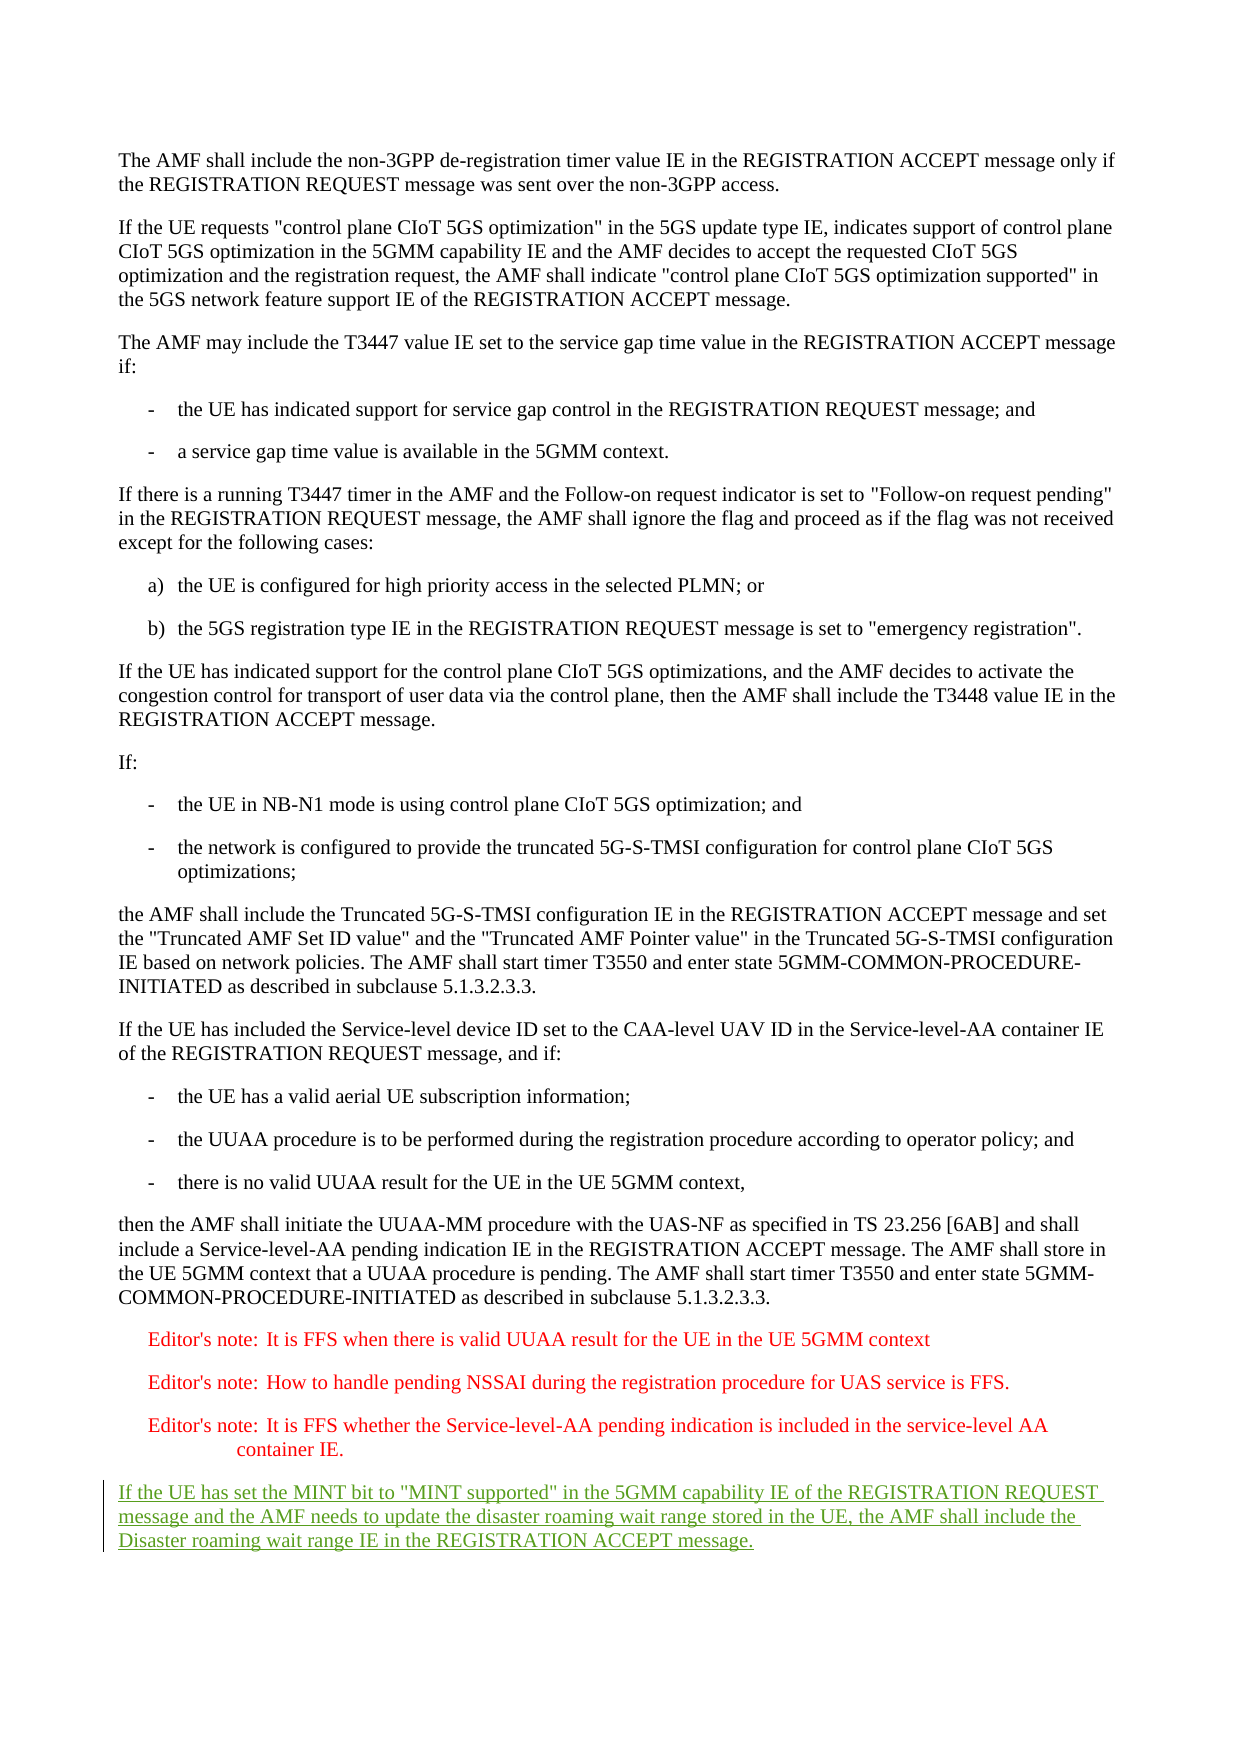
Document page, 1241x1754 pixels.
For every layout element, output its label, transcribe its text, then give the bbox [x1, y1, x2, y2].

text the AMF shall include the Truncated 5G-S-TMSI configuration IE in the REGISTRATION ACCEPT message and set the "Truncated AMF Set ID value" and the "Truncated AMF Pointer value" in the Truncated 5G-S-TMSI configuration IE based on network policies. The AMF shall start timer T3550 and enter state 5GMM-COMMON-PROCEDURE-INITIATED as described in subclause 5.1.3.2.3.3. [118, 902, 1122, 998]
text If there is a running T3447 timer in the AMF and the Follow-on request indicator is set to "Follow-on request pending" in the REGISTRATION REQUEST message, the AMF shall ignore the flag and proceed as if the flag was not received except for the following cases: [118, 482, 1122, 554]
text Editor's note: It is FFS when there is valid UUAA result for the UE in the UE 5GMM context [148, 1327, 1122, 1351]
text If the UE has included the Service-level device ID set to the CAA-level UAV ID in the Service-level-AA container IE of the REGISTRATION REQUEST message, and if: [118, 1017, 1122, 1065]
text - the UE has a valid aerial UE subscription information; [148, 1084, 1122, 1108]
text The AMF may include the T3447 value IE set to the service gap time value in the REGISTRATION ACCEPT message if: [118, 329, 1122, 378]
text Editor's note: How to handle pending NSSAI during the registration procedure for UAS service is FFS. [148, 1370, 1122, 1394]
text If: [118, 749, 1122, 774]
text - the network is configured to provide the truncated 5G-S-TMSI configuration for control plane CIoT 5GS optimizations; [148, 835, 1122, 883]
text - there is no valid UUAA result for the UE in the UE 5GMM context, [148, 1169, 1122, 1194]
text Editor's note: It is FFS whether the Service-level-AA pending indication is included in the service-level AA container IE. [148, 1413, 1122, 1461]
text - the UE has indicated support for service gap control in the REGISTRATION REQUEST message; and [148, 396, 1122, 421]
text then the AMF shall initiate the UUAA-MM procedure with the UAS-NF as specified in TS 23.256 [6AB] and shall include a Service-level-AA pending indication IE in the REGISTRATION ACCEPT message. The AMF shall store in the UE 5GMM context that a UUAA procedure is pending. The AMF shall start timer T3550 and enter state 5GMM-COMMON-PROCEDURE-INITIATED as described in subclause 5.1.3.2.3.3. [118, 1212, 1122, 1309]
text - the UUAA procedure is to be performed during the registration procedure according to operator policy; and [148, 1127, 1122, 1151]
text b) the 5GS registration type IE in the REGISTRATION REQUEST message is set to "emergency registration". [148, 616, 1122, 640]
text The AMF shall include the non-3GPP de-registration timer value IE in the REGISTRATION ACCEPT message only if the REGISTRATION REQUEST message was sent over the non-3GPP access. [118, 148, 1122, 196]
text - a service gap time value is available in the 5GMM context. [148, 439, 1122, 463]
text - the UE in NB-N1 mode is using control plane CIoT 5GS optimization; and [148, 792, 1122, 816]
text If the UE has indicated support for the control plane CIoT 5GS optimizations, and the AMF decides to activate the congestion control for transport of user data via the control plane, then the AMF shall include the T3448 value IE in the REGISTRATION ACCEPT message. [118, 659, 1122, 731]
text a) the UE is configured for high priority access in the selected PLMN; or [148, 573, 1122, 597]
text If the UE requests "control plane CIoT 5GS optimization" in the 5GS update type IE, indicates support of control plane CIoT 5GS optimization in the 5GMM capability IE and the AMF decides to accept the requested CIoT 5GS optimization and the registration request, the AMF shall indicate "control plane CIoT 5GS optimization supported" in the 5GS network feature support IE of the REGISTRATION ACCEPT message. [118, 214, 1122, 311]
